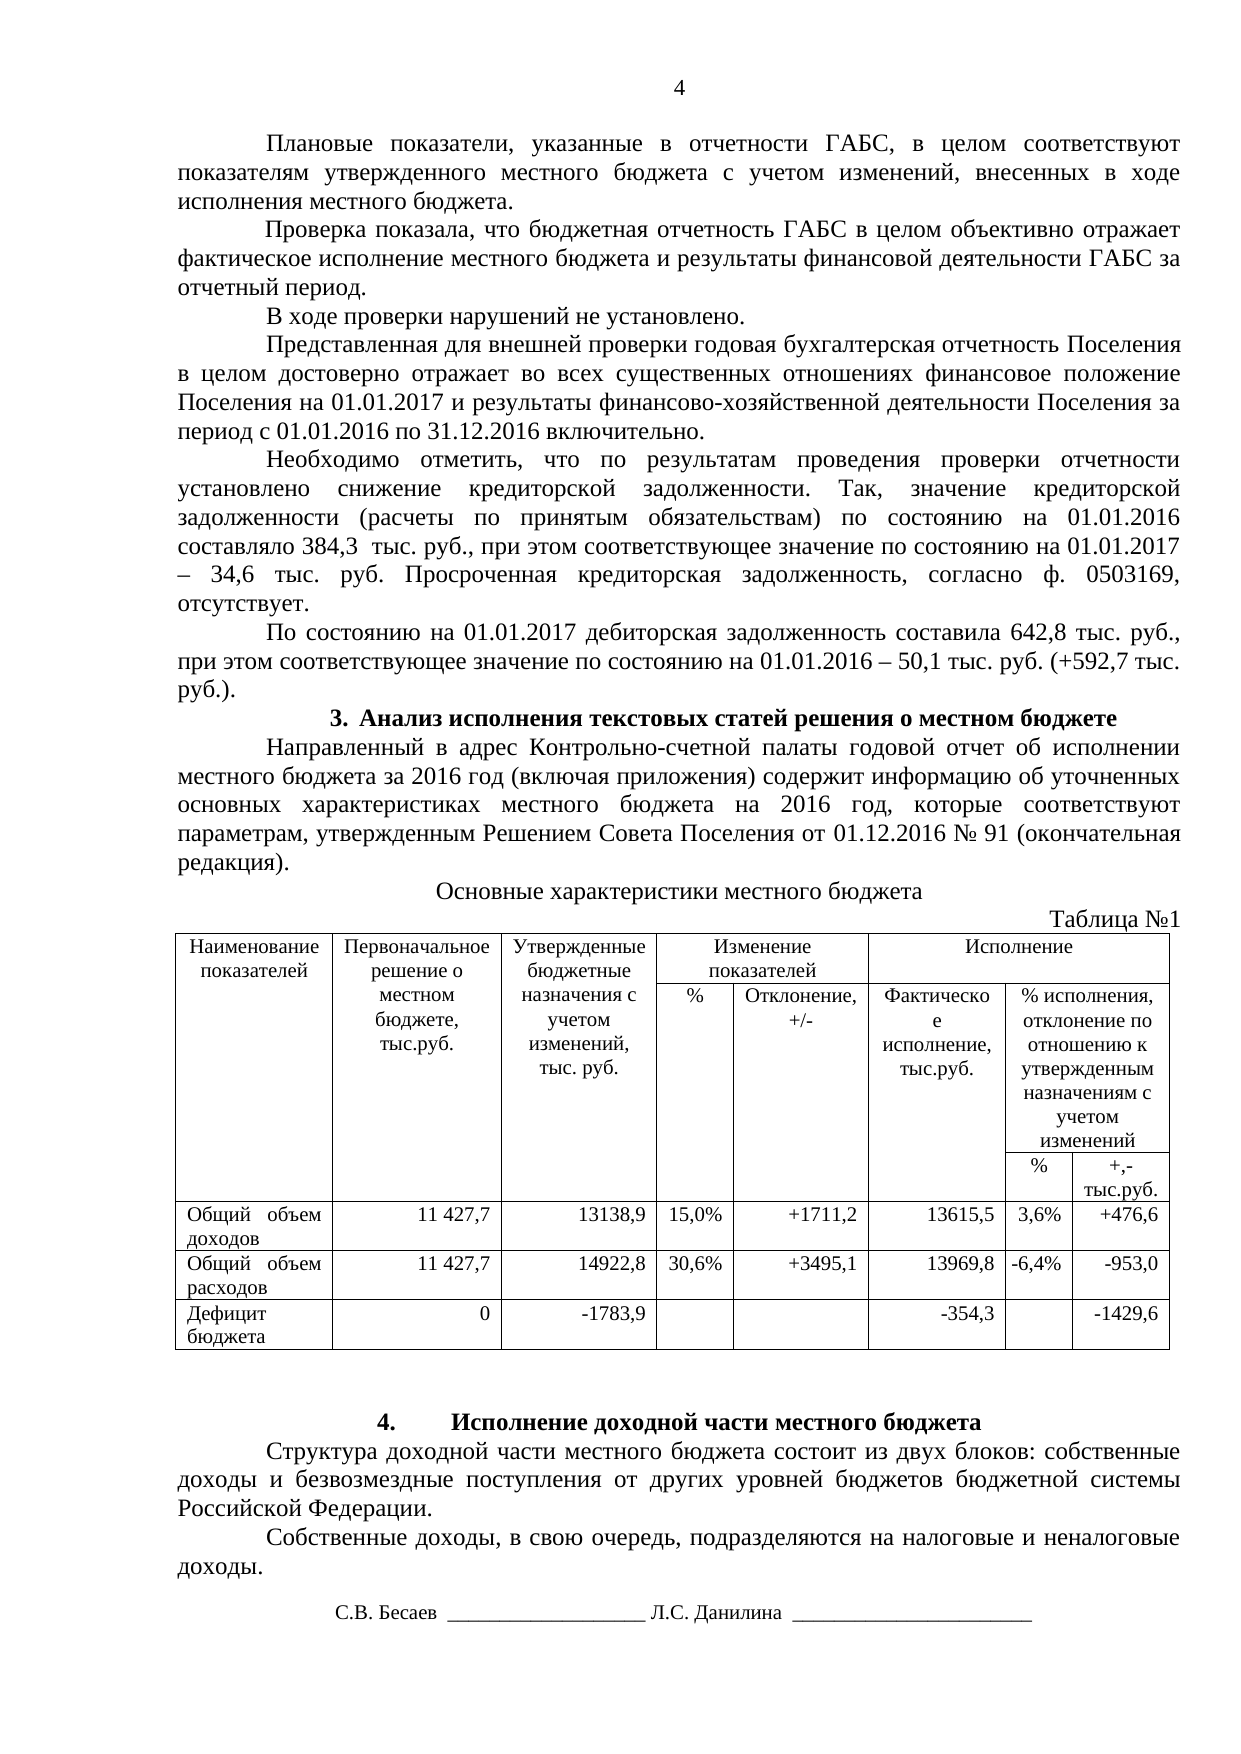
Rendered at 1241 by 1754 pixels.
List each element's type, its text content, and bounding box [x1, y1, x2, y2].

table_cell -1429,6 [1073, 1300, 1169, 1348]
table_cell 15,0% [657, 1202, 733, 1250]
table_cell 11 427,7 [333, 1202, 501, 1250]
table_cell 11 427,7 [333, 1251, 501, 1299]
table_cell 3,6% [1006, 1202, 1072, 1250]
text Плановые показатели, указанные в отчетности ГАБС, в целом соответствуют показателям утвержденного местного бюджета с учетом изменений, внесенных в ходе исполнения местного бюджета. [177, 128, 1181, 214]
table_cell Фактическое исполнение, тыс.руб. [869, 984, 1005, 1201]
table_cell [734, 1300, 868, 1348]
table_cell -354,3 [869, 1300, 1005, 1348]
table_cell -1783,9 [502, 1300, 656, 1348]
table_cell Отклонение, +/- [734, 984, 868, 1201]
table_cell % [657, 984, 733, 1201]
text Представленная для внешней проверки годовая бухгалтерская отчетность Поселения в целом достоверно отражает во всех существенных отношениях финансовое положение Поселения на 01.01.2017 и результаты финансово-хозяйственной деятельности Поселения за период с 01.01.2016 по 31.12.2016 включительно. [177, 329, 1181, 444]
list Исполнение доходной части местного бюджета [177, 1407, 1181, 1436]
text Основные характеристики местного бюджета [177, 876, 1181, 904]
table_cell 13969,8 [869, 1251, 1005, 1299]
table_cell 30,6% [657, 1251, 733, 1299]
table_cell -953,0 [1073, 1251, 1169, 1299]
table_cell [1006, 1300, 1072, 1348]
text Необходимо отметить, что по результатам проведения проверки отчетности установлено снижение кредиторской задолженности. Так, значение кредиторской задолженности (расчеты по принятым обязательствам) по состоянию на 01.01.2016 составляло 384,3 тыс. руб., при этом соответствующее значение по состоянию на 01.01.2017 – 34,6 тыс. руб. Просроченная кредиторская задолженность, согласно ф. 0503169, отсутствует. [177, 444, 1181, 617]
table_cell 14922,8 [502, 1251, 656, 1299]
table_cell 13138,9 [502, 1202, 656, 1250]
list Анализ исполнения текстовых статей решения о местном бюджете [266, 703, 1181, 732]
text В ходе проверки нарушений не установлено. [177, 301, 1181, 329]
table_cell +476,6 [1073, 1202, 1169, 1250]
table_header Исполнение [869, 934, 1169, 982]
table_cell -6,4% [1006, 1251, 1072, 1299]
table_cell 13615,5 [869, 1202, 1005, 1250]
table_header Изменение показателей [657, 934, 868, 982]
table_cell Общий объем доходов [176, 1202, 332, 1250]
table_cell +1711,2 [734, 1202, 868, 1250]
table_cell 0 [333, 1300, 501, 1348]
text Таблица №1 [177, 904, 1181, 933]
text Собственные доходы, в свою очередь, подразделяются на налоговые и неналоговые доходы. [177, 1522, 1181, 1579]
table_cell +,- тыс.руб. [1073, 1153, 1169, 1201]
table_header Наименование показателей [176, 934, 332, 1201]
text Направленный в адрес Контрольно-счетной палаты годовой отчет об исполнении местного бюджета за 2016 год (включая приложения) содержит информацию об уточненных основных характеристиках местного бюджета на 2016 год, которые соответствуют параметрам, утвержденным Решением Совета Поселения от 01.12.2016 № 91 (окончательная редакция). [177, 732, 1181, 876]
table_cell +3495,1 [734, 1251, 868, 1299]
text Проверка показала, что бюджетная отчетность ГАБС в целом объективно отражает фактическое исполнение местного бюджета и результаты финансовой деятельности ГАБС за отчетный период. [177, 214, 1181, 301]
table_cell % [1006, 1153, 1072, 1201]
text Структура доходной части местного бюджета состоит из двух блоков: собственные доходы и безвозмездные поступления от других уровней бюджетов бюджетной системы Российской Федерации. [177, 1436, 1181, 1522]
table_header Утвержденные бюджетные назначения с учетом изменений, тыс. руб. [502, 934, 656, 1201]
table_header Первоначальное решение о местном бюджете, тыс.руб. [333, 934, 501, 1201]
table_cell % исполнения, отклонение по отношению к утвержденным назначениям с учетом изменений [1006, 984, 1169, 1152]
table_cell [657, 1300, 733, 1348]
table_cell Дефицит бюджета [176, 1300, 332, 1348]
table_cell Общий объем расходов [176, 1251, 332, 1299]
text По состоянию на 01.01.2017 дебиторская задолженность составила 642,8 тыс. руб., при этом соответствующее значение по состоянию на 01.01.2016 – 50,1 тыс. руб. (+592,7 тыс. руб.). [177, 617, 1181, 703]
